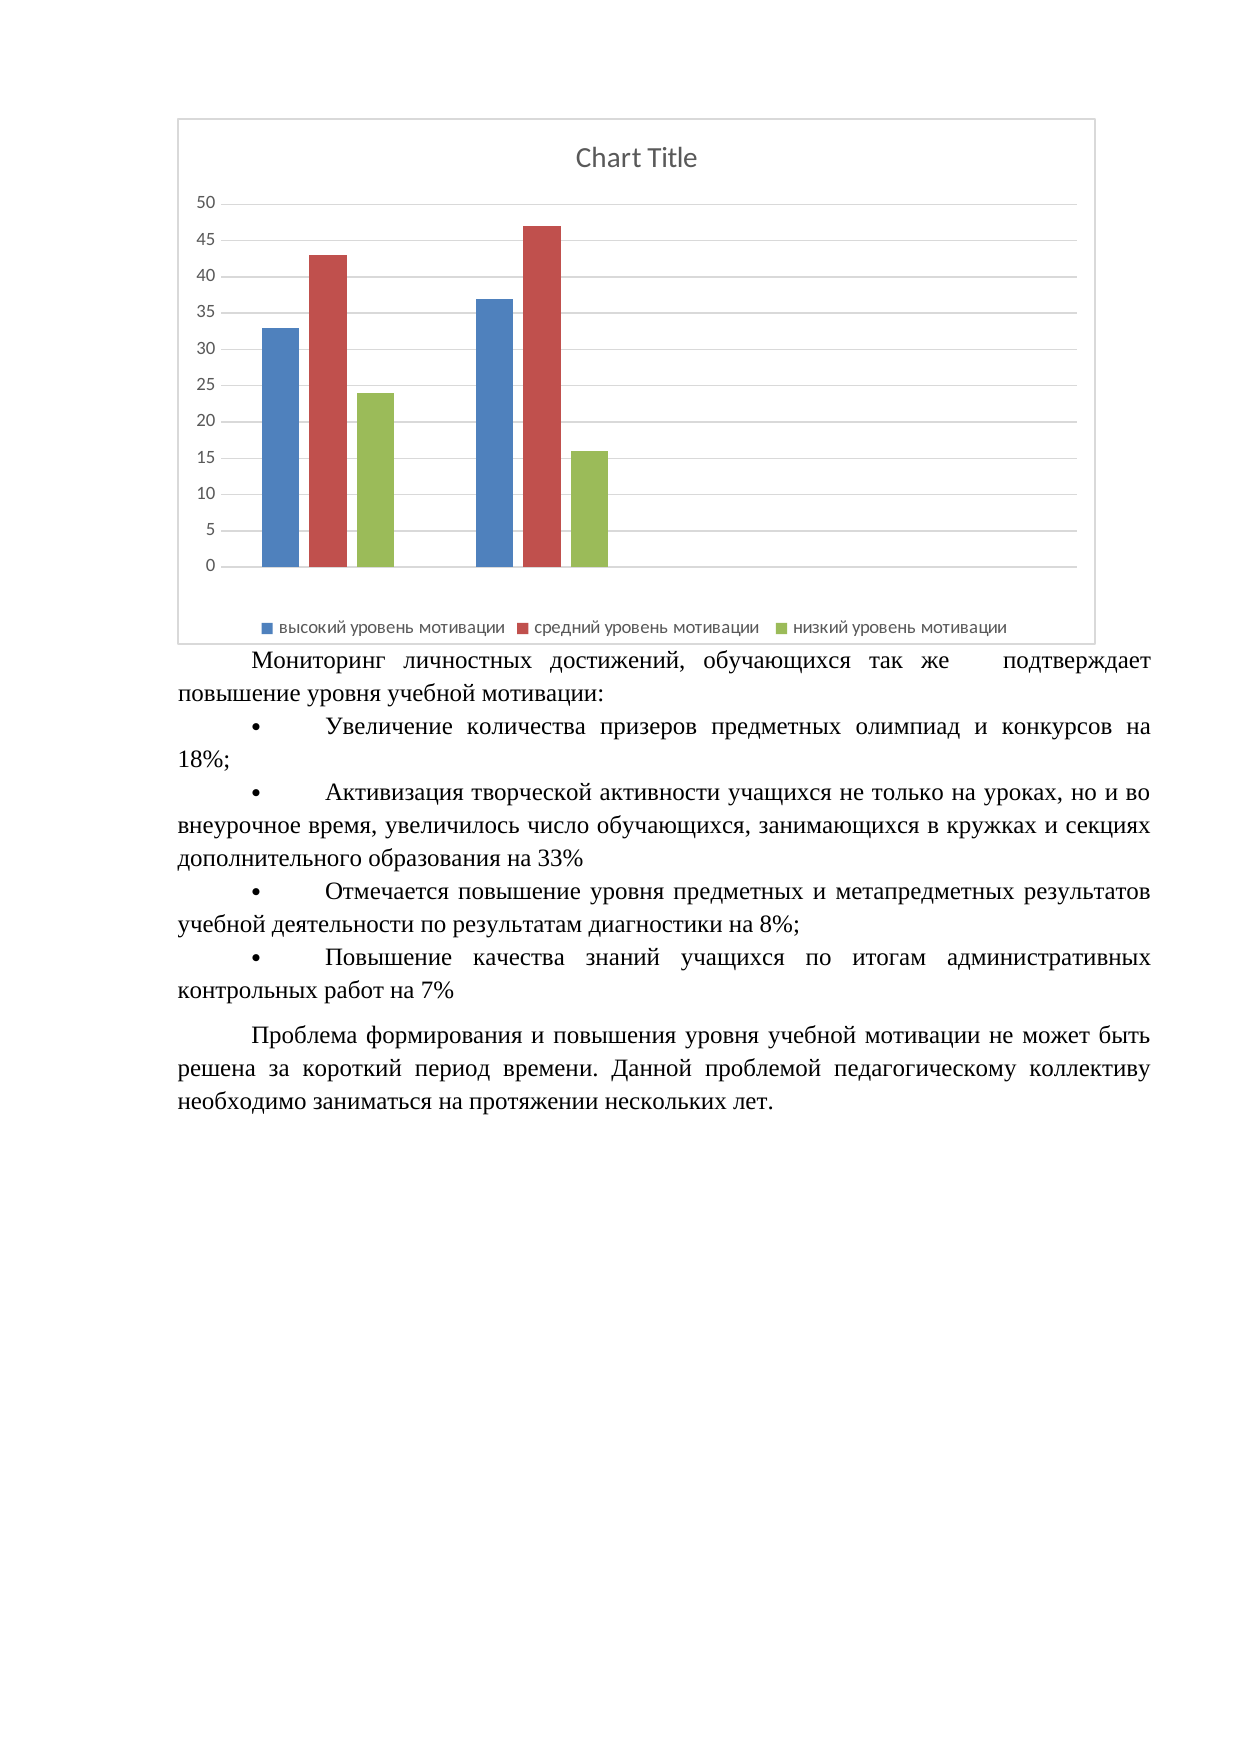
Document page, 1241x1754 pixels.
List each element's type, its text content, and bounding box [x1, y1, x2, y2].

list Отмечается повышение уровня предметных и метапредметных результатов учебной деятельности по результатам диагностики на 8%; [177, 876, 1152, 938]
text Проблема формирования и повышения уровня учебной мотивации не может быть решена за короткий период времени. Данной проблемой педагогическому коллективу необходимо заниматься на протяжении нескольких лет. [177, 1020, 1152, 1115]
list Увеличение количества призеров предметных олимпиад и конкурсов на 18%; [177, 711, 1152, 772]
list Повышение качества знаний учащихся по итогам административных контрольных работ на 7% [177, 942, 1152, 1004]
list Активизация творческой активности учащихся не только на уроках, но и во внеурочное время, увеличилось число обучающихся, занимающихся в кружках и секциях дополнительного образования на 33% [177, 777, 1152, 872]
text Мониторинг личностных достижений, обучающихся так же подтверждает повышение уровня учебной мотивации: [178, 645, 1152, 706]
